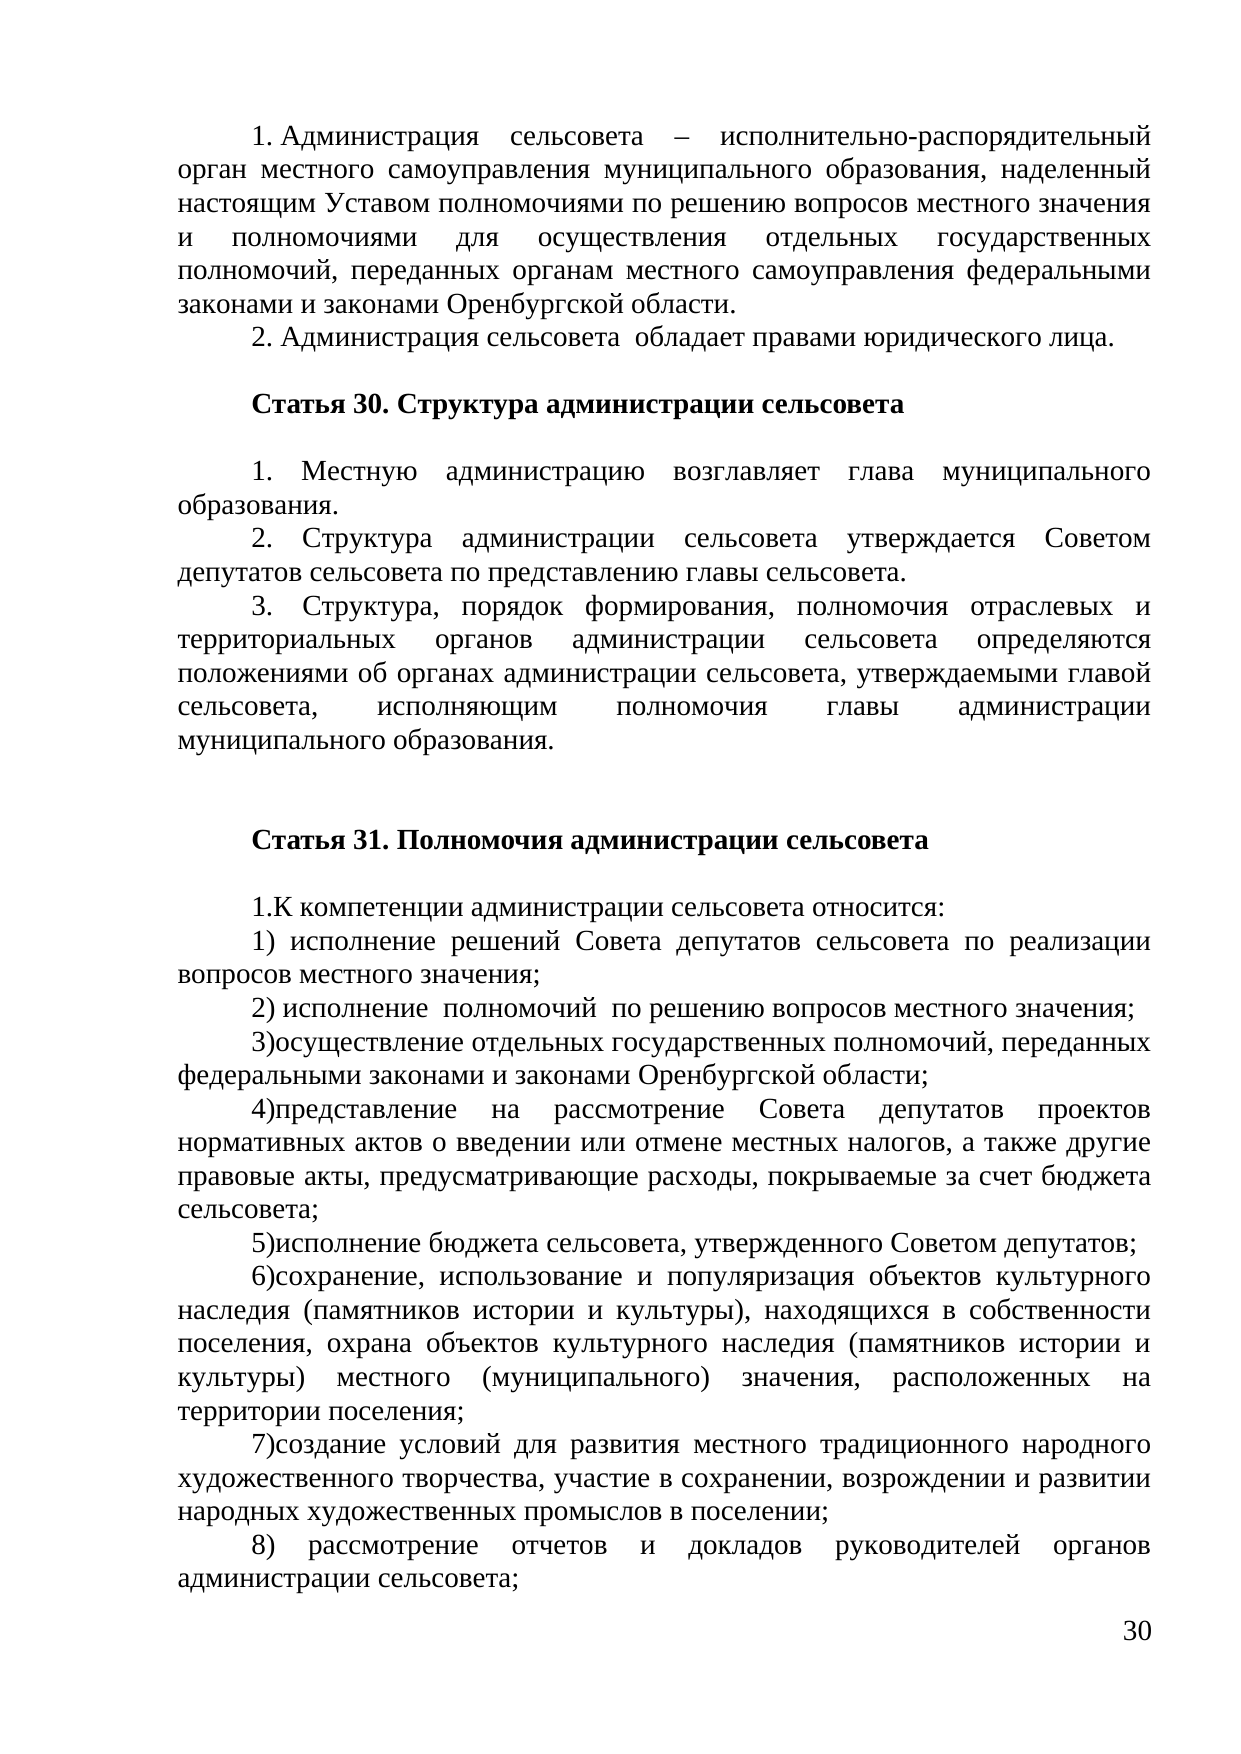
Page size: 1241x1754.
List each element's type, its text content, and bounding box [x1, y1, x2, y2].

text 2) исполнение полномочий по решению вопросов местного значения; [177, 990, 1152, 1024]
text 1) исполнение решений Совета депутатов сельсовета по реализации вопросов местного значения; [177, 923, 1152, 990]
text 2. Администрация сельсовета обладает правами юридического лица. [177, 319, 1152, 353]
text 1. Администрация сельсовета – исполнительно-распорядительный орган местного самоуправления муниципального образования, наделенный настоящим Уставом полномочиями по решению вопросов местного значения и полномочиями для осуществления отдельных государственных полномочий, переданных органам местного самоуправления федеральными законами и законами Оренбургской области. [177, 118, 1152, 319]
text 6)сохранение, использование и популяризация объектов культурного наследия (памятников истории и культуры), находящихся в собственности поселения, охрана объектов культурного наследия (памятников истории и культуры) местного (муниципального) значения, расположенных на территории поселения; [177, 1258, 1152, 1426]
text Статья 30. Структура администрации сельсовета [177, 386, 1152, 420]
text 1.К компетенции администрации сельсовета относится: [177, 889, 1152, 923]
text 3)осуществление отдельных государственных полномочий, переданных федеральными законами и законами Оренбургской области; [177, 1024, 1152, 1091]
text 5)исполнение бюджета сельсовета, утвержденного Советом депутатов; [177, 1225, 1152, 1258]
text 2. Структура администрации сельсовета утверждается Советом депутатов сельсовета по представлению главы сельсовета. [177, 521, 1152, 588]
text 7)создание условий для развития местного традиционного народного художественного творчества, участие в сохранении, возрождении и развитии народных художественных промыслов в поселении; [177, 1426, 1152, 1527]
text Статья 31. Полномочия администрации сельсовета [177, 822, 1152, 856]
text 4)представление на рассмотрение Совета депутатов проектов нормативных актов о введении или отмене местных налогов, а также другие правовые акты, предусматривающие расходы, покрываемые за счет бюджета сельсовета; [177, 1091, 1152, 1225]
text 3. Структура, порядок формирования, полномочия отраслевых и территориальных органов администрации сельсовета определяются положениями об органах администрации сельсовета, утверждаемыми главой сельсовета, исполняющим полномочия главы администрации муниципального образования. [177, 588, 1152, 755]
text 8) рассмотрение отчетов и докладов руководителей органов администрации сельсовета; [177, 1527, 1152, 1594]
text 1. Местную администрацию возглавляет глава муниципального образования. [177, 453, 1152, 521]
